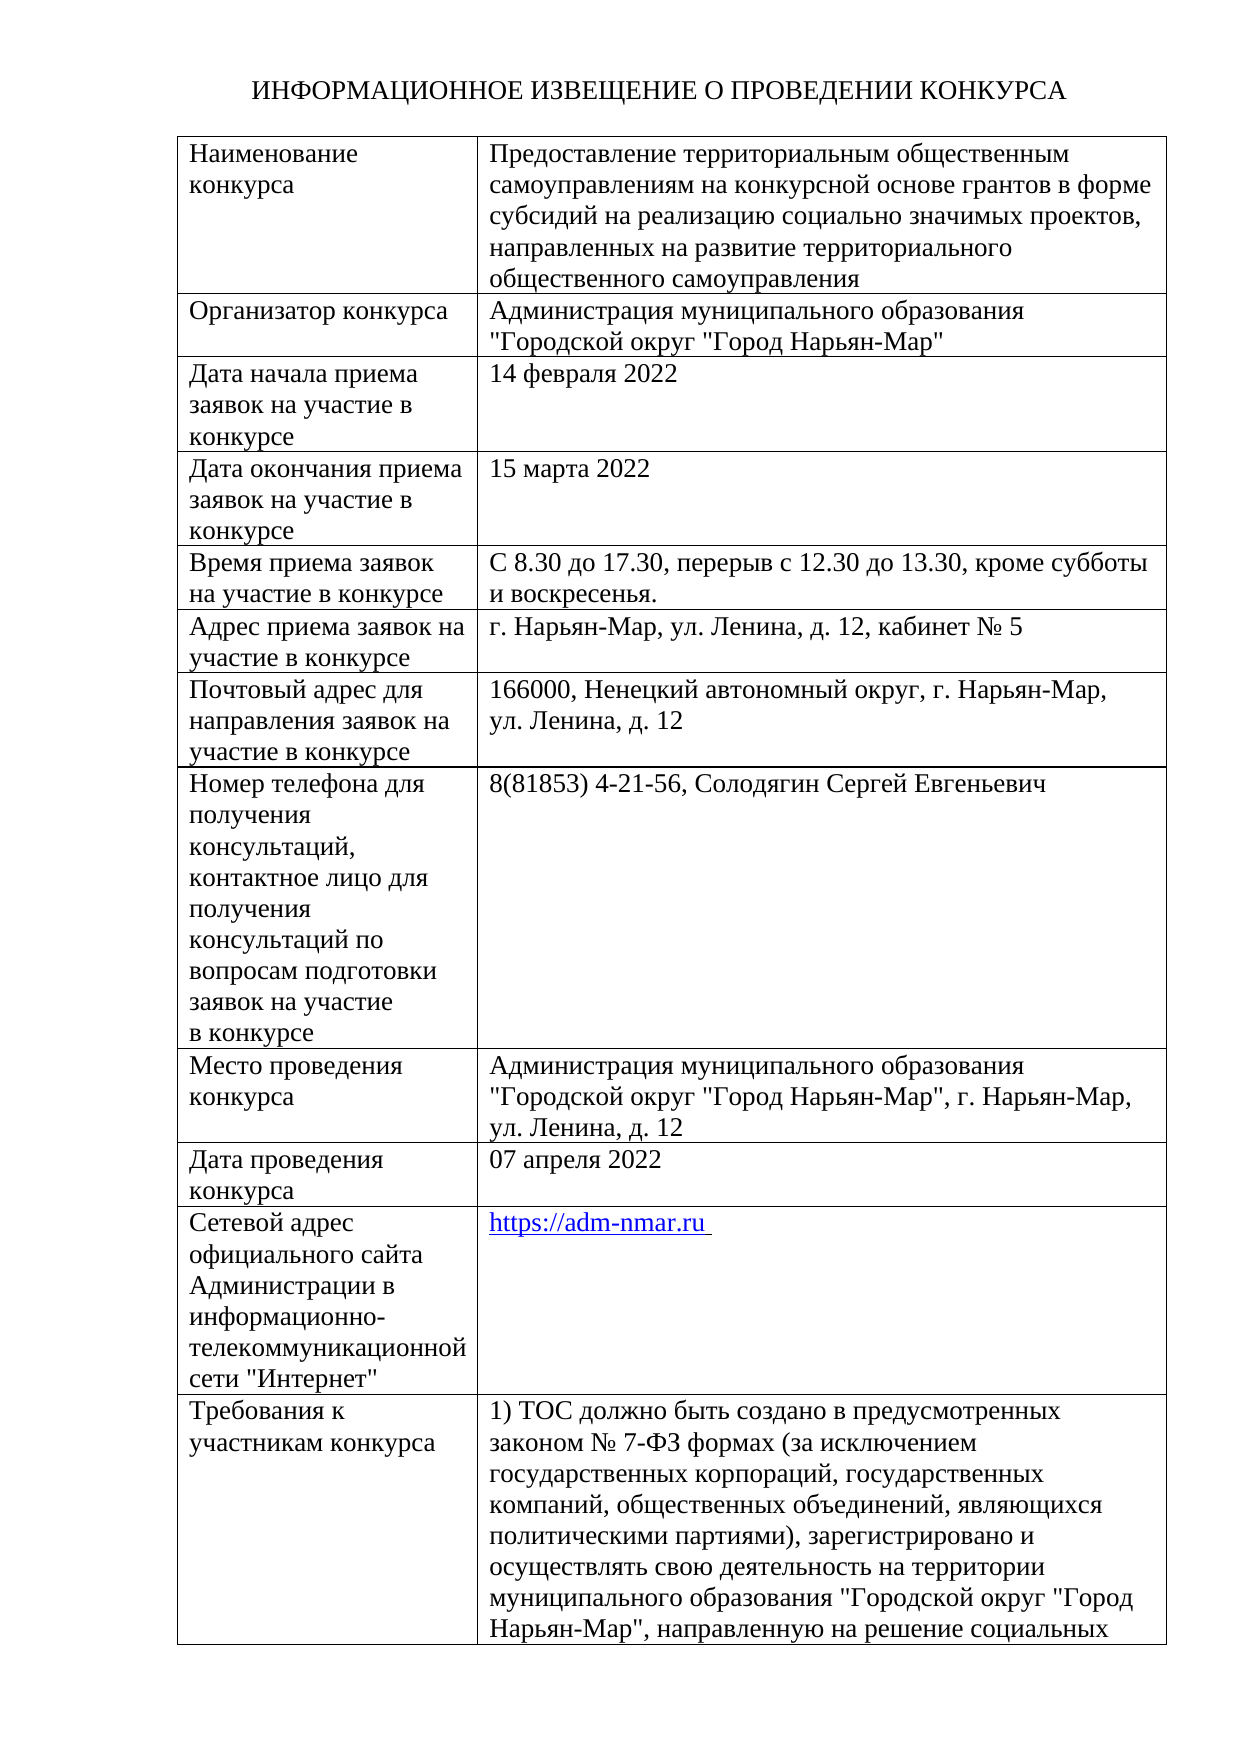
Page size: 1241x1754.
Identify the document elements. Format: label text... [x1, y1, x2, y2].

table_header Наименование конкурса [178, 137, 477, 293]
table_cell 8(81853) 4-21-56, Солодягин Сергей Евгеньевич [478, 768, 1166, 1048]
table_cell Администрация муниципального образования "Городской округ "Город Нарьян-Мар", г. Нарьян-Мар, ул. Ленина, д. 12 [478, 1049, 1166, 1142]
table_header Предоставление территориальным общественным самоуправлениям на конкурсной основе грантов в форме субсидий на реализацию социально значимых проектов, направленных на развитие территориального общественного самоуправления [478, 137, 1166, 293]
table_cell Почтовый адрес для направления заявок на участие в конкурсе [178, 673, 477, 766]
table_cell 14 февраля 2022 [478, 357, 1166, 451]
table_cell Место проведения конкурса [178, 1049, 477, 1142]
table_cell Сетевой адрес официального сайта Администрации в информационно-телекоммуникационной сети "Интернет" [178, 1207, 477, 1393]
table_cell Дата проведения конкурса [178, 1143, 477, 1206]
table_cell Время приема заявок на участие в конкурсе [178, 546, 477, 608]
table_cell г. Нарьян-Мар, ул. Ленина, д. 12, кабинет № 5 [478, 610, 1166, 672]
table_cell Номер телефона для получения консультаций, контактное лицо для получения консультаций по вопросам подготовки заявок на участие в конкурсе [178, 768, 477, 1048]
table_cell Администрация муниципального образования "Городской округ "Город Нарьян-Мар" [478, 294, 1166, 356]
text ИНФОРМАЦИОННОЕ ИЗВЕЩЕНИЕ О ПРОВЕДЕНИИ КОНКУРСА [177, 74, 1152, 105]
table_cell Адрес приема заявок на участие в конкурсе [178, 610, 477, 672]
table_cell Дата окончания приема заявок на участие в конкурсе [178, 452, 477, 545]
table_cell 166000, Ненецкий автономный округ, г. Нарьян-Мар, ул. Ленина, д. 12 [478, 673, 1166, 766]
table_cell 07 апреля 2022 [478, 1143, 1166, 1206]
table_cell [478, 1395, 1166, 1644]
table_cell С 8.30 до 17.30, перерыв с 12.30 до 13.30, кроме субботы и воскресенья. [478, 546, 1166, 608]
table_cell Организатор конкурса [178, 294, 477, 356]
table_cell https://adm-nmar.ru [478, 1207, 1166, 1393]
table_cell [178, 1395, 477, 1644]
table_cell 15 марта 2022 [478, 452, 1166, 545]
table_cell Дата начала приема заявок на участие в конкурсе [178, 357, 477, 451]
